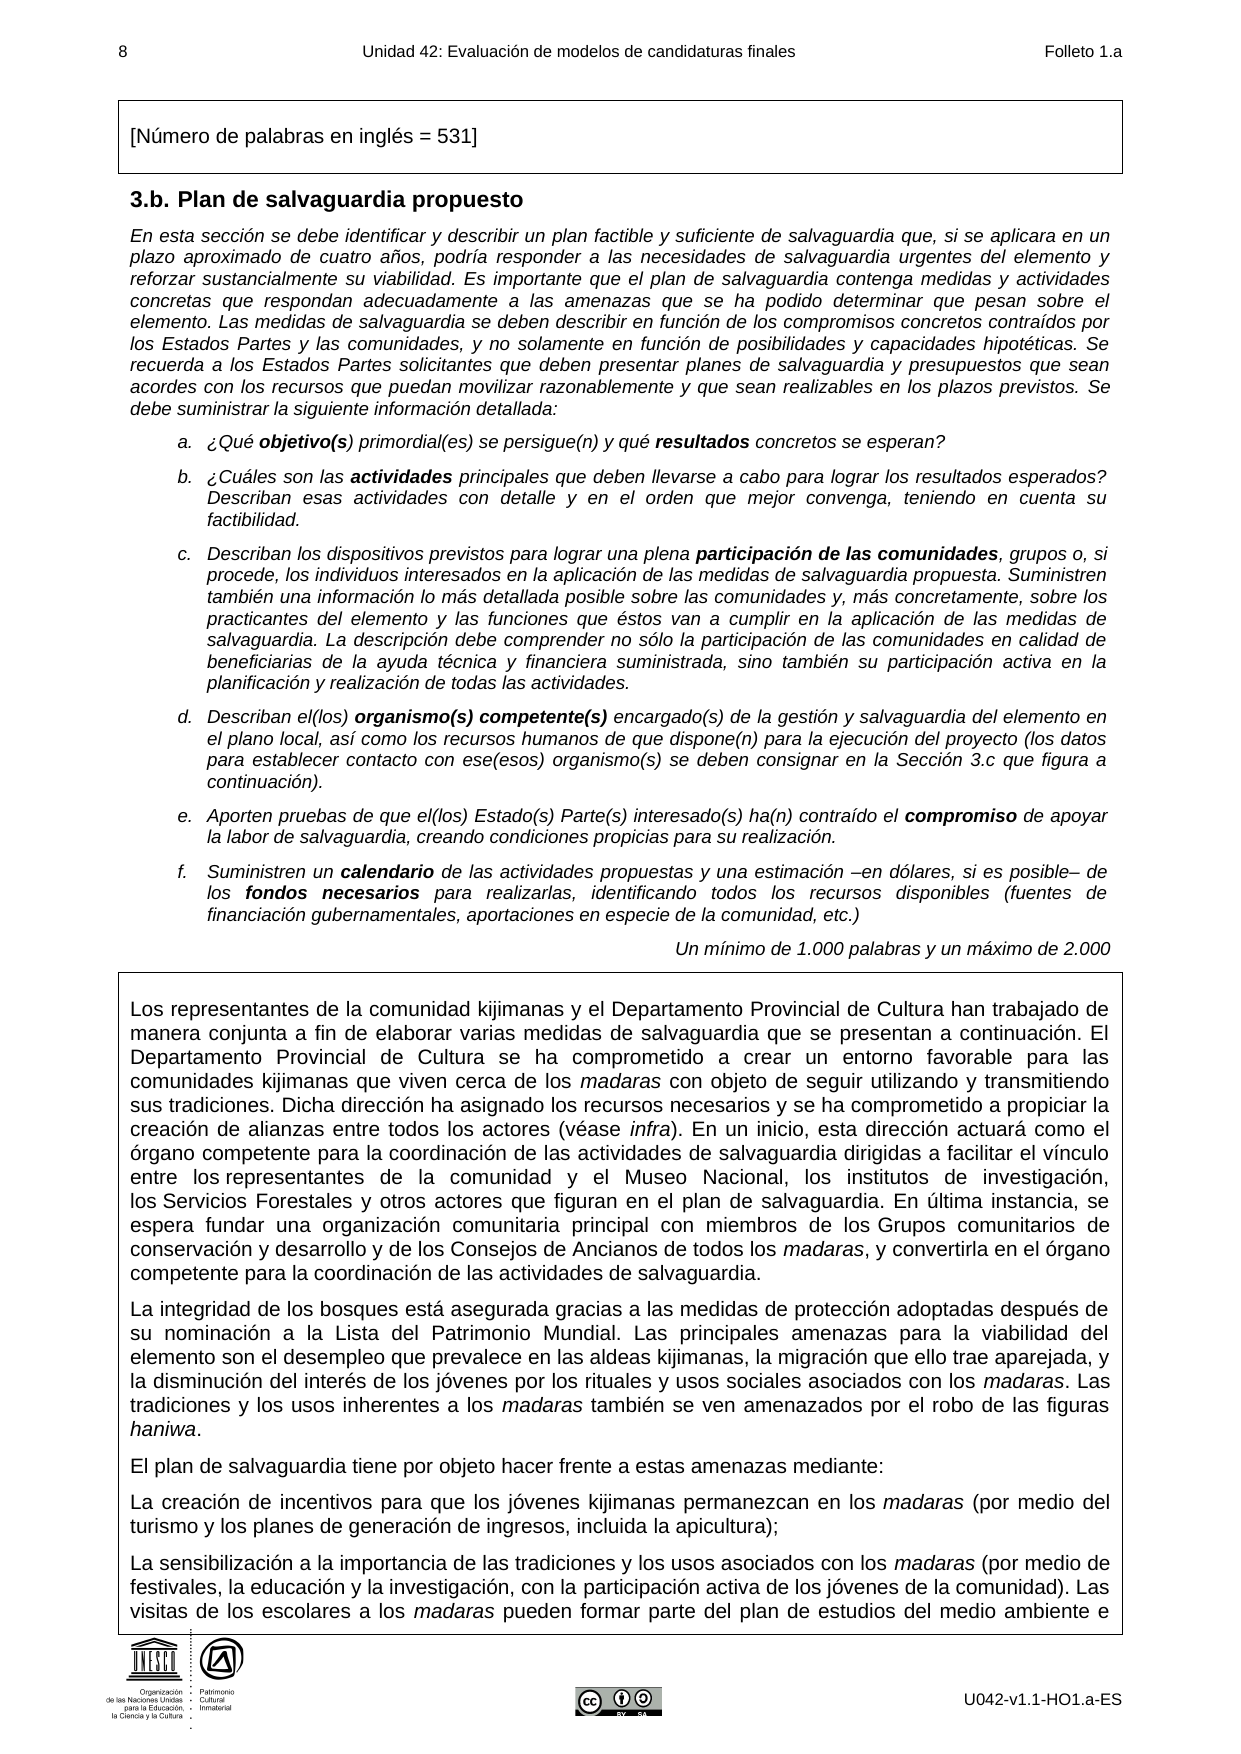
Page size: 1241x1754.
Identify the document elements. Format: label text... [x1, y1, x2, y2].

picture [106, 1629, 244, 1729]
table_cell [119, 973, 1122, 1634]
table_cell 3.b. Plan de salvaguardia propuesto En esta sección se debe identificar y describir un plan factible y suficiente de salvaguardia que, si se aplicara en un plazo aproximado de cuatro años, podría responder a las necesidades de salvaguardia urgentes del elemento y reforzar sustancialmente su viabilidad. Es importante que el plan de salvaguardia contenga medidas y actividades concretas que respondan adecuadamente a las amenazas que se ha podido determinar que pesan sobre el elemento. Las medidas de salvaguardia se deben describir en función de los compromisos concretos contraídos por los Estados Partes y las comunidades, y no solamente en función de posibilidades y capacidades hipotéticas. Se recuerda a los Estados Partes solicitantes que deben presentar planes de salvaguardia y presupuestos que sean acordes con los recursos que puedan movilizar razonablemente y que sean realizables en los plazos previstos. Se debe suministrar la siguiente información detallada: ¿Qué objetivo(s) primordial(es) se persigue(n) y qué resultados concretos se esperan? ¿Cuáles son las actividades principales que deben llevarse a cabo para lograr los resultados esperados? Describan esas actividades con detalle y en el orden que mejor convenga, teniendo en cuenta su factibilidad. Describan los dispositivos previstos para lograr una plena participación de las comunidades, grupos o, si procede, los individuos interesados en la aplicación de las medidas de salvaguardia propuesta. Suministren también una información lo más detallada posible sobre las comunidades y, más concretamente, sobre los practicantes del elemento y las funciones que éstos van a cumplir en la aplicación de las medidas de salvaguardia. La descripción debe comprender no sólo la participación de las comunidades en calidad de beneficiarias de la ayuda técnica y financiera suministrada, sino también su participación activa en la planificación y realización de todas las actividades. Describan el(los) organismo(s) competente(s) encargado(s) de la gestión y salvaguardia del elemento en el plano local, así como los recursos humanos de que dispone(n) para la ejecución del proyecto (los datos para establecer contacto con ese(esos) organismo(s) se deben consignar en la Sección 3.c que figura a continuación). Aporten pruebas de que el(los) Estado(s) Parte(s) interesado(s) ha(n) contraído el compromiso de apoyar la labor de salvaguardia, creando condiciones propicias para su realización. Suministren un calendario de las actividades propuestas y una estimación –en dólares, si es posible– de los fondos necesarios para realizarlas, identificando todos los recursos disponibles (fuentes de financiación gubernamentales, aportaciones en especie de la comunidad, etc.) Un mínimo de 1.000 palabras y un máximo de 2.000 [118, 174, 1122, 972]
picture [574, 1687, 662, 1716]
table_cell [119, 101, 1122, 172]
